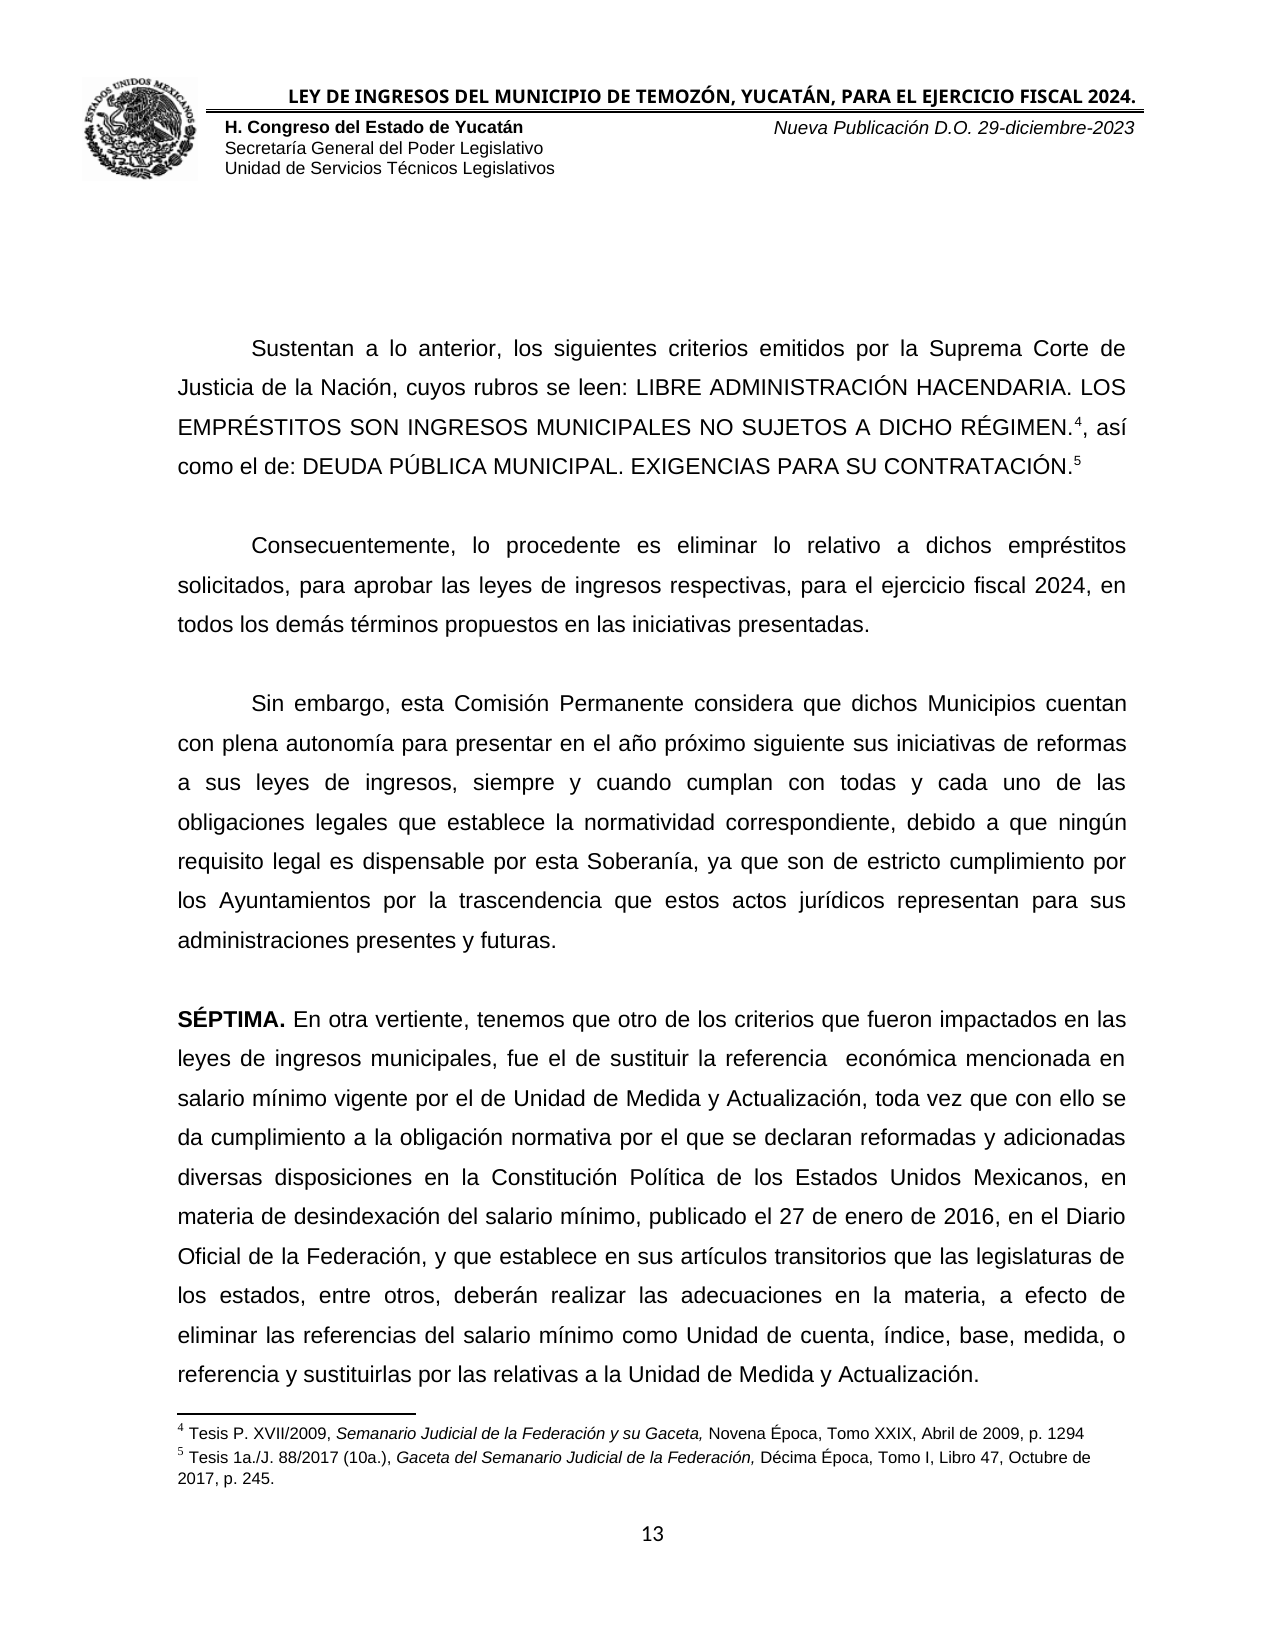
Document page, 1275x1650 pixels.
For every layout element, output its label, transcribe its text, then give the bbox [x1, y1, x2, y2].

text SÉPTIMA. En otra vertiente, tenemos que otro de los criterios que fueron impactados en las leyes de ingresos municipales, fue el de sustituir la referencia económica mencionada en salario mínimo vigente por el de Unidad de Medida y Actualización, toda vez que con ello se da cumplimiento a la obligación normativa por el que se declaran reformadas y adicionadas diversas disposiciones en la Constitución Política de los Estados Unidos Mexicanos, en materia de desindexación del salario mínimo, publicado el 27 de enero de 2016, en el Diario Oficial de la Federación, y que establece en sus artículos transitorios que las legislaturas de los estados, entre otros, deberán realizar las adecuaciones en la materia, a efecto de eliminar las referencias del salario mínimo como Unidad de cuenta, índice, base, medida, o referencia y sustituirlas por las relativas a la Unidad de Medida y Actualización. [177, 1006, 1127, 1388]
text Sustentan a lo anterior, los siguientes criterios emitidos por la Suprema Corte de Justicia de la Nación, cuyos rubros se leen: LIBRE ADMINISTRACIÓN HACENDARIA. LOS EMPRÉSTITOS SON INGRESOS MUNICIPALES NO SUJETOS A DICHO RÉGIMEN., así como el de: DEUDA PÚBLICA MUNICIPAL. EXIGENCIAS PARA SU CONTRATACIÓN. [177, 335, 1127, 479]
text Consecuentemente, lo procedente es eliminar lo relativo a dichos empréstitos solicitados, para aprobar las leyes de ingresos respectivas, para el ejercicio fiscal 2024, en todos los demás términos propuestos en las iniciativas presentadas. [177, 532, 1127, 637]
text Sin embargo, esta Comisión Permanente considera que dichos Municipios cuentan con plena autonomía para presentar en el año próximo siguiente sus iniciativas de reformas a sus leyes de ingresos, siempre y cuando cumplan con todas y cada uno de las obligaciones legales que establece la normatividad correspondiente, debido a que ningún requisito legal es dispensable por esta Soberanía, ya que son de estricto cumplimiento por los Ayuntamientos por la trascendencia que estos actos jurídicos representan para sus administraciones presentes y futuras. [177, 690, 1127, 953]
